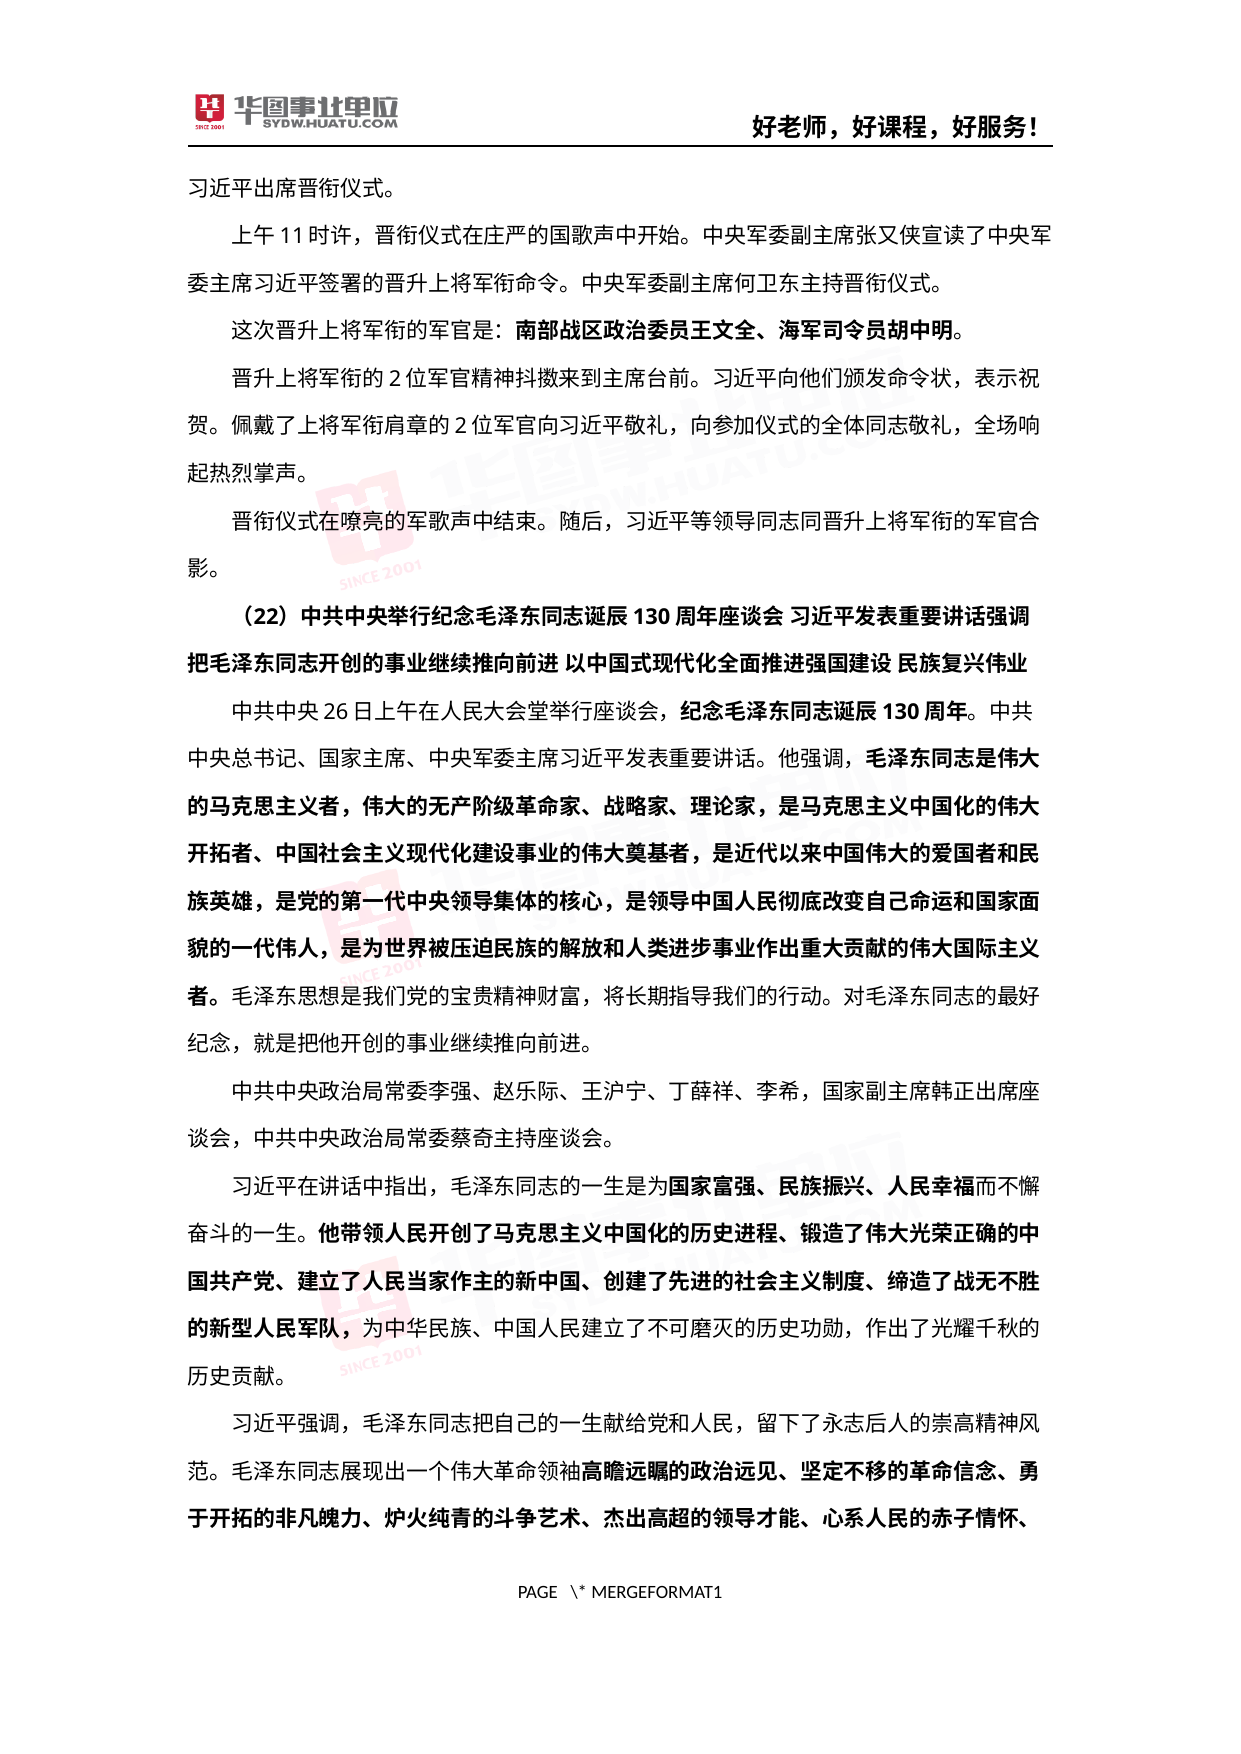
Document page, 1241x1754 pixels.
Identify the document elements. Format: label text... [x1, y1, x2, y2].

text 中共中央政治局常委李强、赵乐际、王沪宁、丁薛祥、李希，国家副主席韩正出席座谈会，中共中央政治局常委蔡奇主持座谈会。 [187, 1074, 1053, 1153]
text （22）中共中央举行纪念毛泽东同志诞辰130周年座谈会 习近平发表重要讲话强调 把毛泽东同志开创的事业继续推向前进 以中国式现代化全面推进强国建设 民族复兴伟业 [187, 599, 1053, 678]
text 晋升上将军衔的2位军官精神抖擞来到主席台前。习近平向他们颁发命令状，表示祝贺。佩戴了上将军衔肩章的2位军官向习近平敬礼，向参加仪式的全体同志敬礼，全场响起热烈掌声。 [187, 361, 1053, 488]
text 上午11时许，晋衔仪式在庄严的国歌声中开始。中央军委副主席张又侠宣读了中央军委主席习近平签署的晋升上将军衔命令。中央军委副主席何卫东主持晋衔仪式。 [187, 218, 1053, 298]
text 晋衔仪式在嘹亮的军歌声中结束。随后，习近平等领导同志同晋升上将军衔的军官合影。 [187, 504, 1053, 583]
text 中共中央26日上午在人民大会堂举行座谈会，纪念毛泽东同志诞辰130周年。中共中央总书记、国家主席、中央军委主席习近平发表重要讲话。他强调，毛泽东同志是伟大的马克思主义者，伟大的无产阶级革命家、战略家、理论家，是马克思主义中国化的伟大开拓者、中国社会主义现代化建设事业的伟大奠基者，是近代以来中国伟大的爱国者和民族英雄，是党的第一代中央领导集体的核心，是领导中国人民彻底改变自己命运和国家面貌的一代伟人，是为世界被压迫民族的解放和人类进步事业作出重大贡献的伟大国际主义者。毛泽东思想是我们党的宝贵精神财富，将长期指导我们的行动。对毛泽东同志的最好纪念，就是把他开创的事业继续推向前进。 [187, 694, 1053, 1058]
picture [187, 88, 406, 136]
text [187, 1406, 1053, 1533]
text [187, 171, 1053, 202]
text 这次晋升上将军衔的军官是：南部战区政治委员王文全、海军司令员胡中明。 [187, 313, 1053, 345]
text 习近平在讲话中指出，毛泽东同志的一生是为国家富强、民族振兴、人民幸福而不懈奋斗的一生。他带领人民开创了马克思主义中国化的历史进程、锻造了伟大光荣正确的中国共产党、建立了人民当家作主的新中国、创建了先进的社会主义制度、缔造了战无不胜的新型人民军队，为中华民族、中国人民建立了不可磨灭的历史功勋，作出了光耀千秋的历史贡献。 [187, 1169, 1053, 1391]
